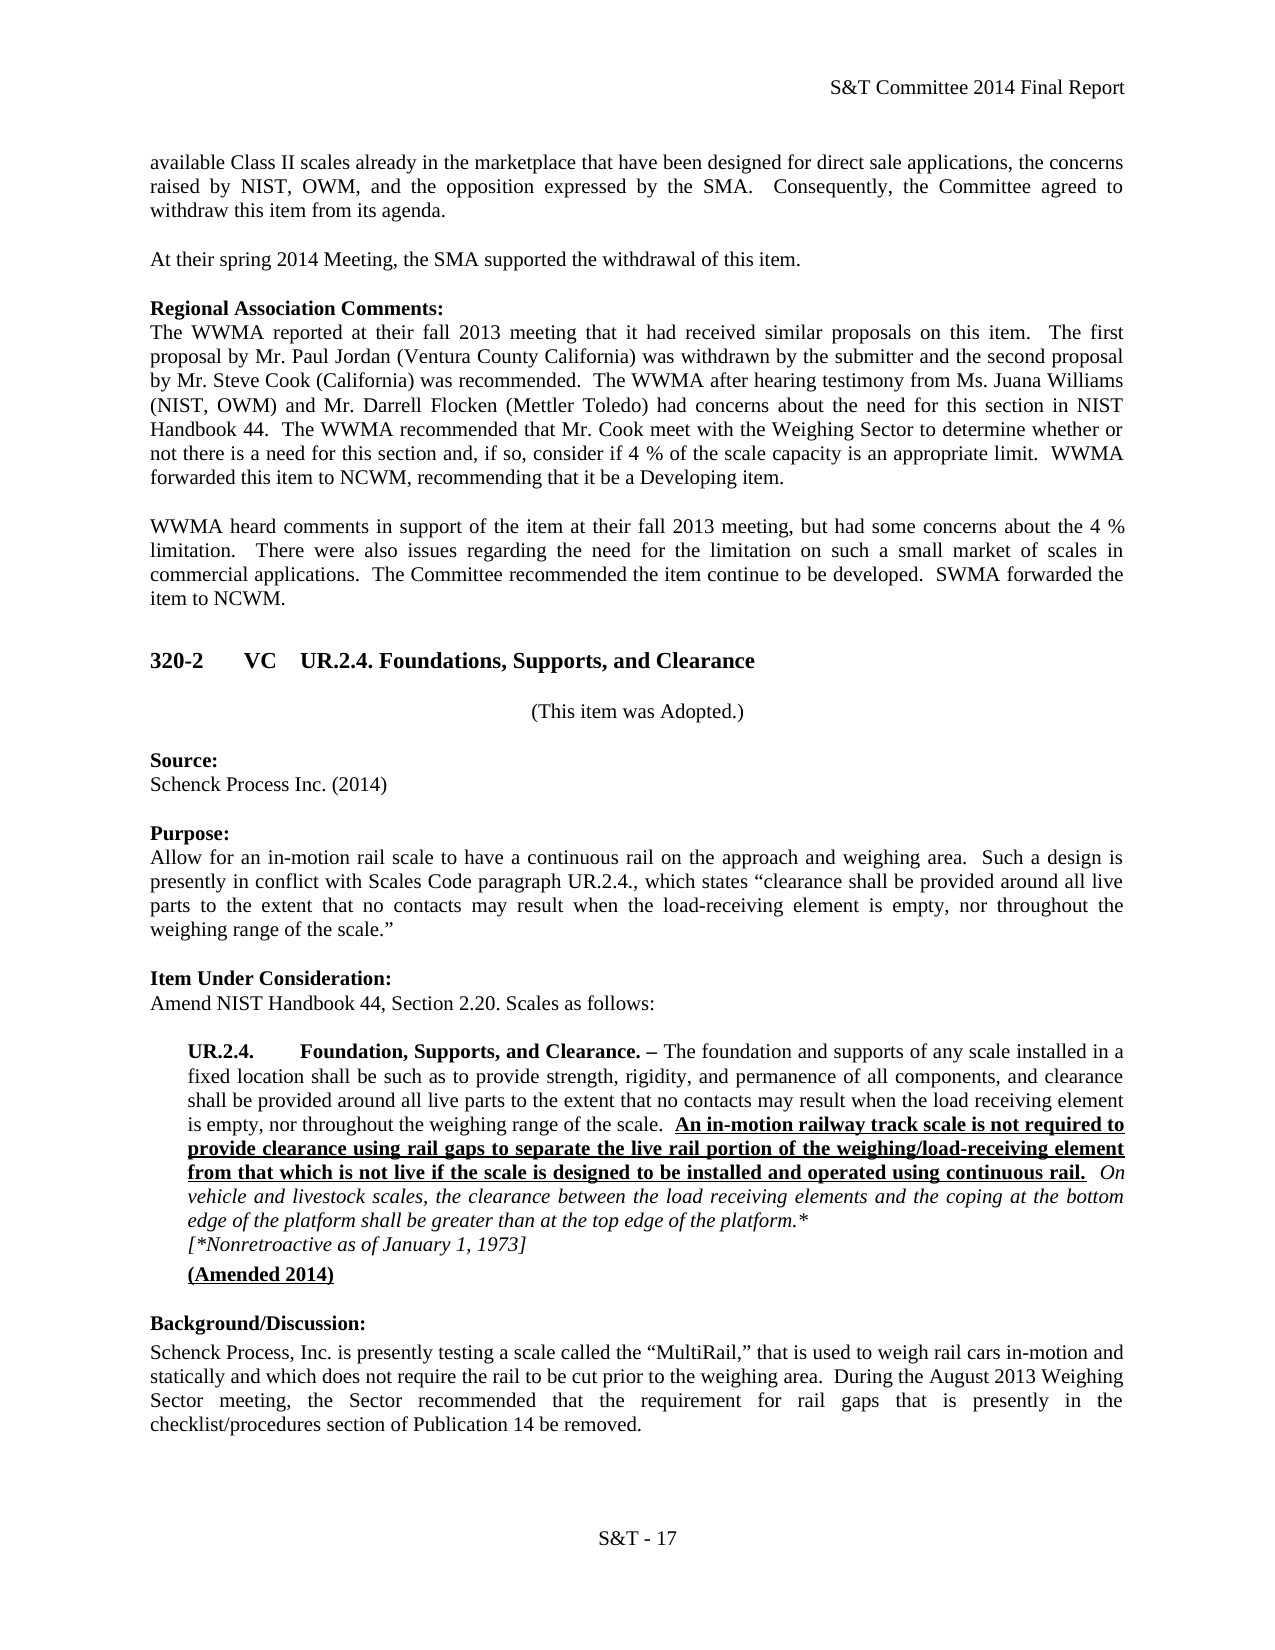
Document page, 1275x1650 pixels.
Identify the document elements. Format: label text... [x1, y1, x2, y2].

subtitle Background/Discussion: [150, 1311, 1125, 1335]
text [150, 150, 1125, 222]
subtitle (This item was Adopted.) [150, 699, 1125, 723]
text At their spring 2014 Meeting, the SMA supported the withdrawal of this item. [150, 247, 1125, 271]
text Amend NIST Handbook 44, Section 2.20. Scales as follows: [150, 990, 1125, 1014]
subtitle Schenck Process Inc. (2014) [150, 772, 1125, 796]
text UR.2.4. Foundation, Supports, and Clearance. – The foundation and supports of any scale installed in a fixed location shall be such as to provide strength, rigidity, and permanence of all components, and clearance shall be provided around all live parts to the extent that no contacts may result when the load receiving element is empty, nor throughout the weighing range of the scale. An in-motion railway track scale is not required to provide clearance using rail gaps to separate the live rail portion of the weighing/load-receiving element from that which is not live if the scale is designed to be installed and operated using continuous rail. On vehicle and livestock scales, the clearance between the load receiving elements and the coping at the bottom edge of the platform shall be greater than at the top edge of the platform.* [187, 1157, 1125, 1232]
subtitle WWMA heard comments in support of the item at their fall 2013 meeting, but had some concerns about the 4 % limitation. There were also issues regarding the need for the limitation on such a small market of scales in commercial applications. The Committee recommended the item continue to be developed. SWMA forwarded the item to NCWM. [150, 514, 1125, 610]
text Schenck Process, Inc. is presently testing a scale called the “MultiRail,” that is used to weigh rail cars in-motion and statically and which does not require the rail to be cut prior to the weighing area. During the August 2013 Weighing Sector meeting, the Sector recommended that the requirement for rail gaps that is presently in the checklist/procedures section of Publication 14 be removed. [150, 1339, 1125, 1436]
subtitle Source: [150, 748, 1125, 772]
subtitle 320-2 VC UR.2.4. Foundations, Supports, and Clearance [150, 647, 1125, 674]
subtitle Regional Association Comments: [150, 296, 1125, 320]
subtitle Purpose: [150, 821, 1125, 845]
subtitle The WWMA reported at their fall 2013 meeting that it had received similar proposals on this item. The first proposal by Mr. Paul Jordan (Ventura County California) was withdrawn by the submitter and the second proposal by Mr. Steve Cook (California) was recommended. The WWMA after hearing testimony from Ms. Juana Williams (NIST, OWM) and Mr. Darrell Flocken (Mettler Toledo) had concerns about the need for this section in NIST Handbook 44. The WWMA recommended that Mr. Cook meet with the Weighing Sector to determine whether or not there is a need for this section and, if so, consider if 4 % of the scale capacity is an appropriate limit. WWMA forwarded this item to NCWM, recommending that it be a Developing item. [150, 320, 1125, 489]
text (Amended 2014) [187, 1262, 1125, 1286]
text Allow for an in-motion rail scale to have a continuous rail on the approach and weighing area. Such a design is presently in conflict with Scales Code paragraph UR.2.4., which states “clearance shall be provided around all live parts to the extent that no contacts may result when the load-receiving element is empty, nor throughout the weighing range of the scale.” [150, 845, 1125, 941]
text [*Nonretroactive as of January 1, 1973] [187, 1232, 1125, 1256]
text UR.2.4. Foundation, Supports, and Clearance. – The foundation and supports of any scale installed in a fixed location shall be such as to provide strength, rigidity, and permanence of all components, and clearance shall be provided around all live parts to the extent that no contacts may result when the load receiving element is empty, nor throughout the weighing range of the scale. An in-motion railway track scale is not required to provide clearance using rail gaps to separate the live rail portion of the weighing/load-receiving element from that which is not live if the scale is designed to be installed and operated using continuous rail. On vehicle and livestock scales, the clearance between the load receiving elements and the coping at the bottom edge of the platform shall be greater than at the top edge of the platform.* [187, 1039, 1125, 1156]
subtitle Item Under Consideration: [150, 966, 1125, 990]
